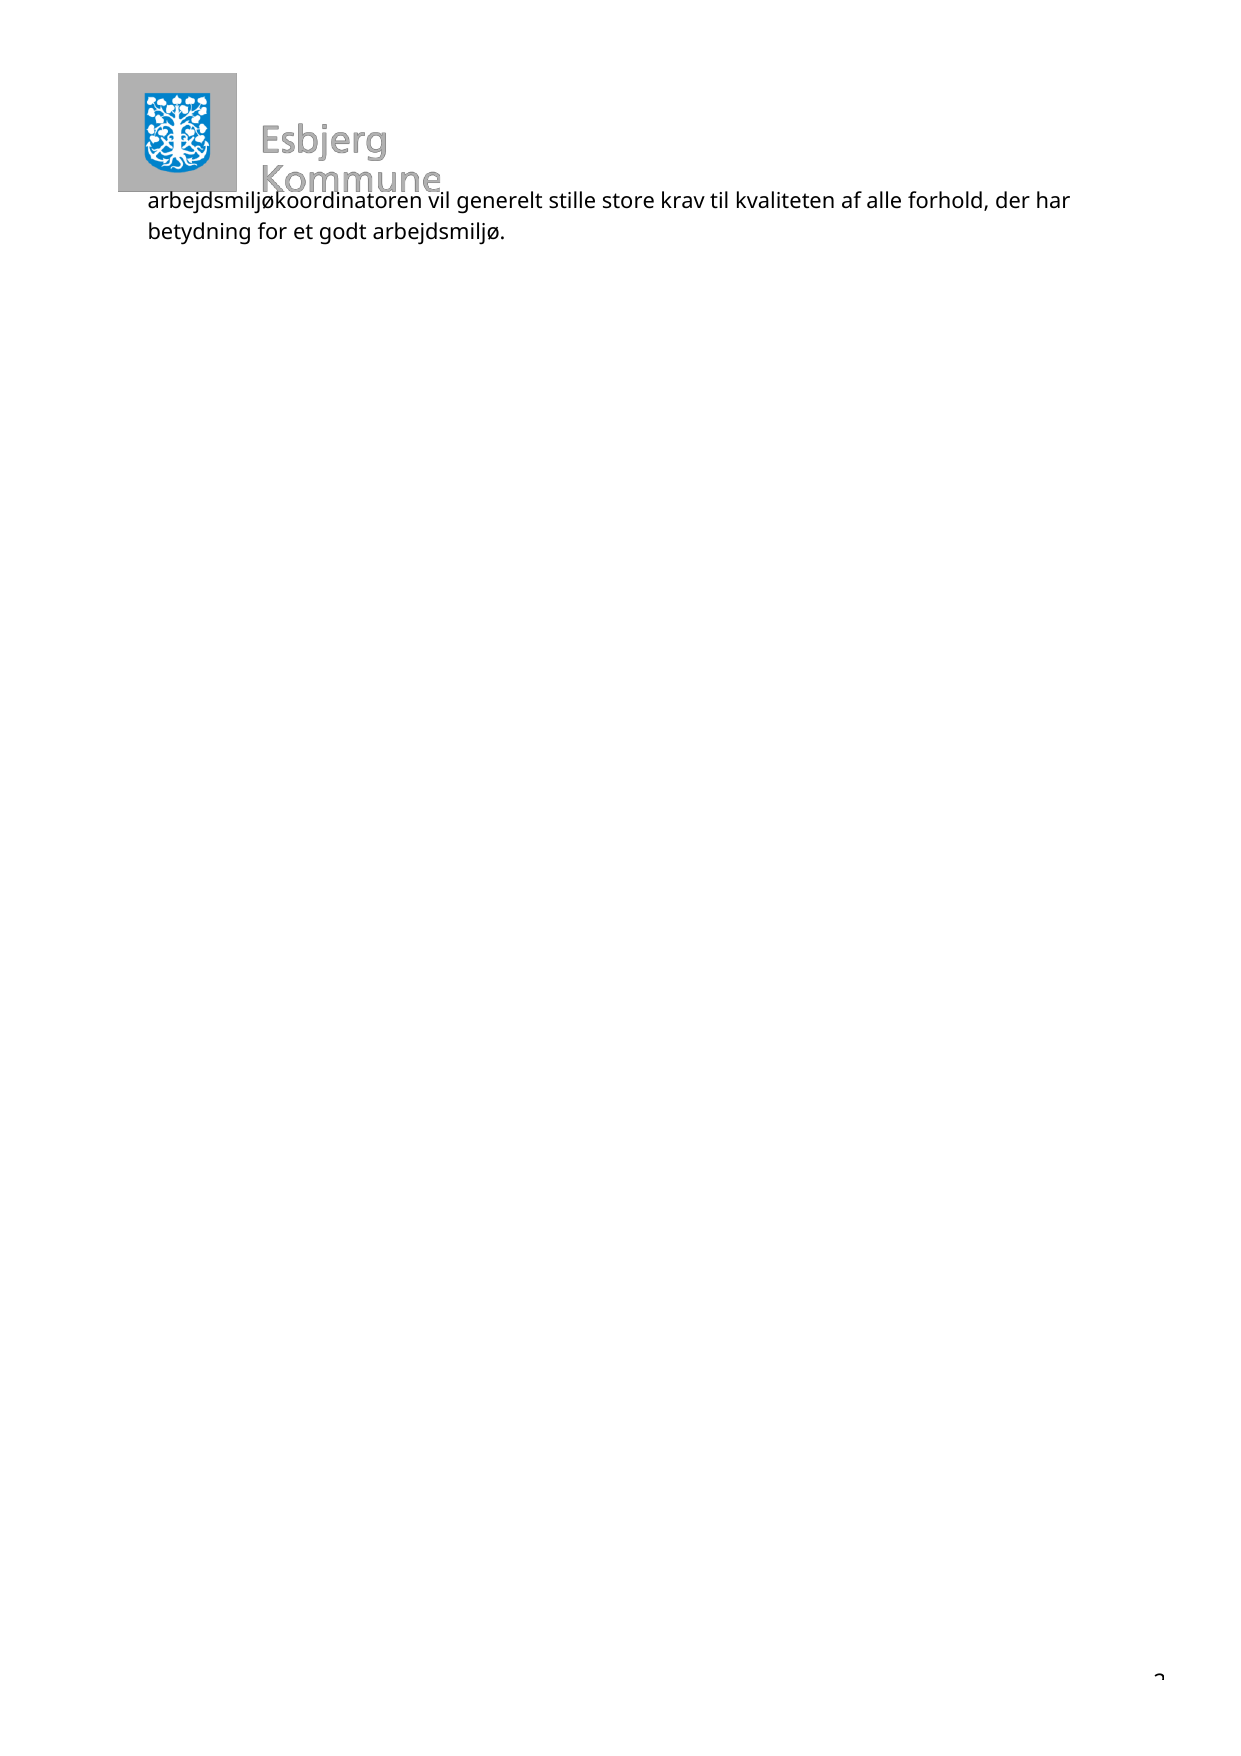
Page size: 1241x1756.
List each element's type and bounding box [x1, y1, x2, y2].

text [146, 185, 1146, 246]
picture [118, 73, 440, 192]
